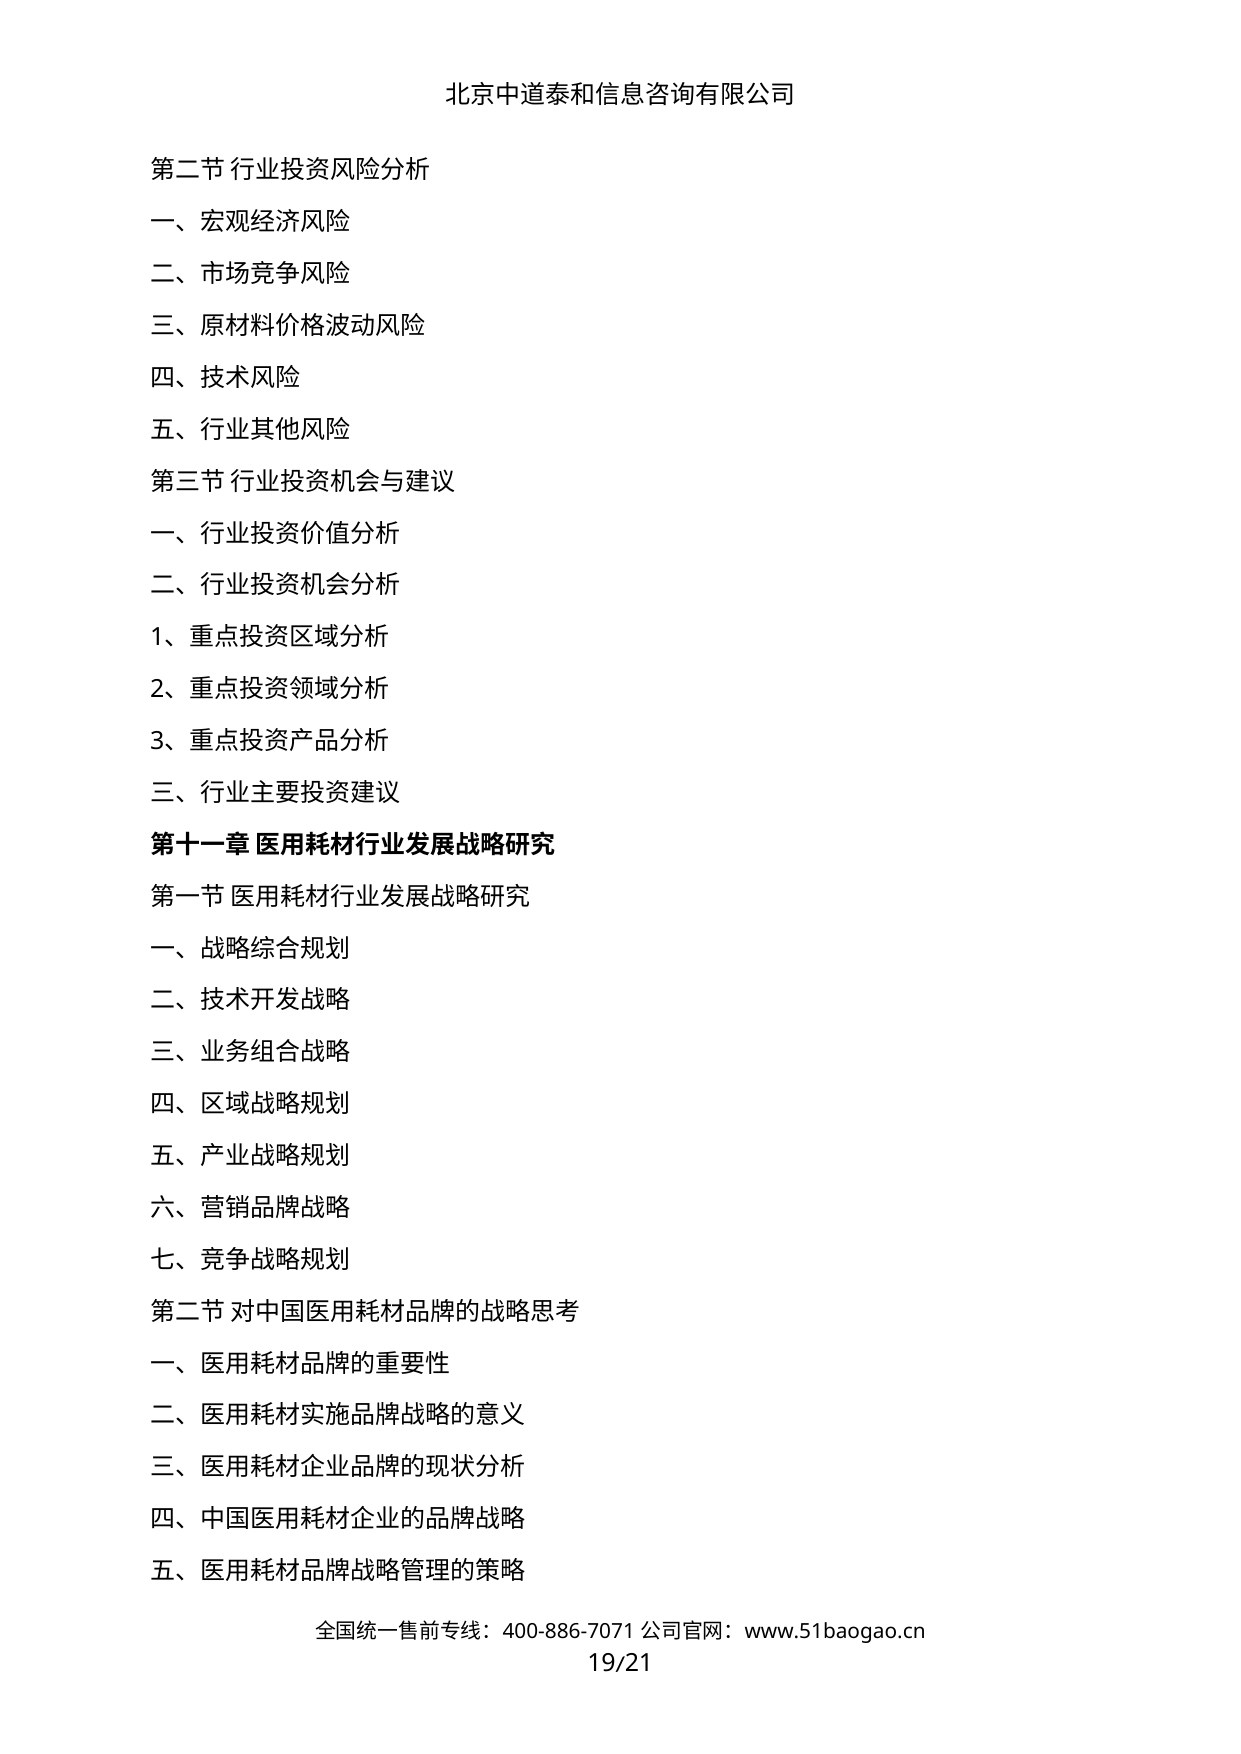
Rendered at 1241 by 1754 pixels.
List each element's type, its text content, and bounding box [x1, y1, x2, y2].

text 三、业务组合战略 [150, 1032, 1090, 1068]
text 三、原材料价格波动风险 [150, 306, 1090, 342]
text 二、技术开发战略 [150, 980, 1090, 1016]
text 2、重点投资领域分析 [150, 669, 1090, 705]
text 五、行业其他风险 [150, 409, 1090, 446]
text 五、医用耗材品牌战略管理的策略 [150, 1551, 1090, 1587]
text 二、行业投资机会分析 [150, 565, 1090, 601]
text 第一节 医用耗材行业发展战略研究 [150, 876, 1090, 912]
text 四、技术风险 [150, 357, 1090, 394]
text 一、行业投资价值分析 [150, 513, 1090, 549]
text 二、市场竞争风险 [150, 254, 1090, 290]
text 三、医用耗材企业品牌的现状分析 [150, 1447, 1090, 1483]
text 七、竞争战略规划 [150, 1239, 1090, 1276]
text 第二节 行业投资风险分析 [150, 150, 1090, 186]
text 一、战略综合规划 [150, 928, 1090, 964]
text 六、营销品牌战略 [150, 1187, 1090, 1224]
text 1、重点投资区域分析 [150, 617, 1090, 653]
text 第十一章 医用耗材行业发展战略研究 [150, 824, 1090, 861]
text 五、产业战略规划 [150, 1136, 1090, 1172]
text 第三节 行业投资机会与建议 [150, 461, 1090, 497]
text 四、区域战略规划 [150, 1084, 1090, 1120]
text 一、宏观经济风险 [150, 202, 1090, 238]
text 3、重点投资产品分析 [150, 721, 1090, 757]
text 二、医用耗材实施品牌战略的意义 [150, 1395, 1090, 1431]
text 四、中国医用耗材企业的品牌战略 [150, 1499, 1090, 1535]
text 第二节 对中国医用耗材品牌的战略思考 [150, 1291, 1090, 1327]
text 一、医用耗材品牌的重要性 [150, 1343, 1090, 1379]
text 三、行业主要投资建议 [150, 772, 1090, 809]
